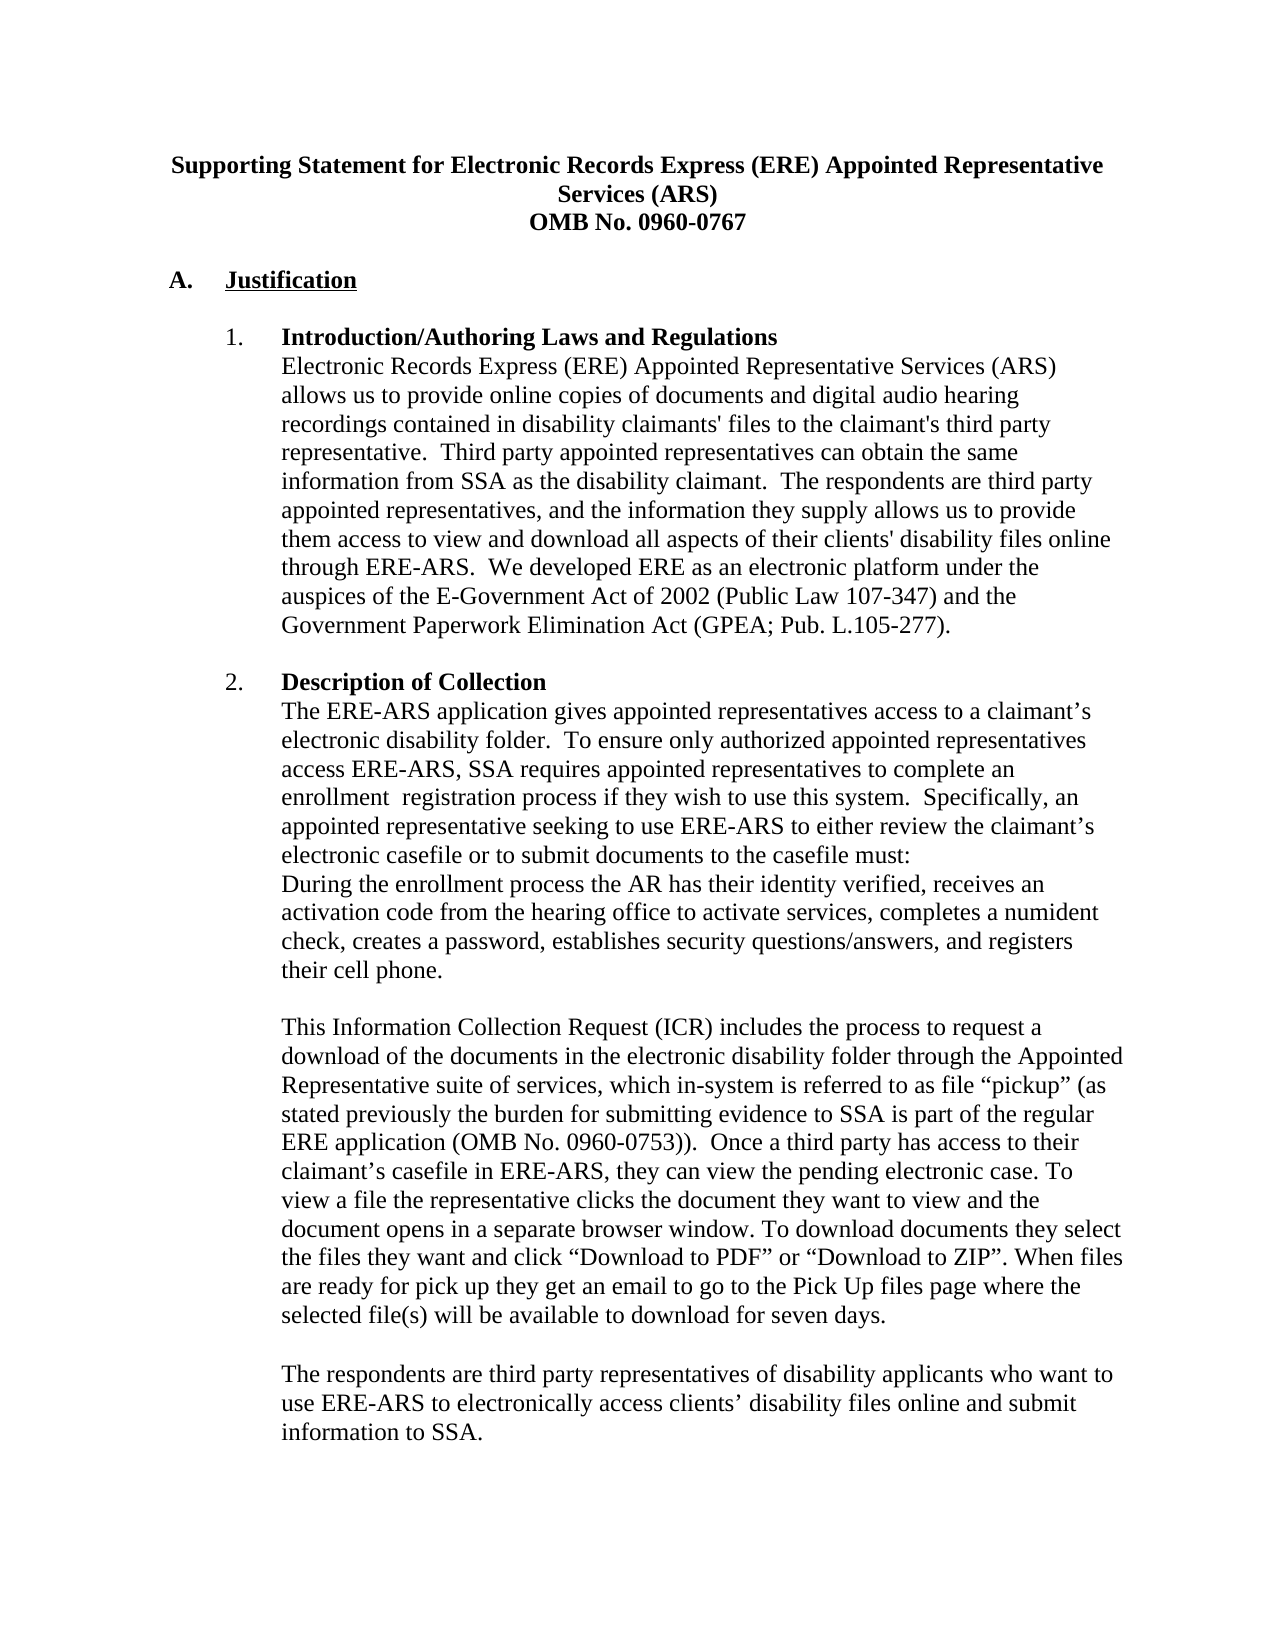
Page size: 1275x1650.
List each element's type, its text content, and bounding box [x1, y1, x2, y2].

text The respondents are third party representatives of disability applicants who want to use ERE-ARS to electronically access clients’ disability files online and submit information to SSA. [281, 1359, 1125, 1446]
list Description of Collection [225, 667, 1125, 696]
text Electronic Records Express (ERE) Appointed Representative Services (ARS) allows us to provide online copies of documents and digital audio hearing recordings contained in disability claimants' files to the claimant's third party representative. Third party appointed representatives can obtain the same information from SSA as the disability claimant. The respondents are third party appointed representatives, and the information they supply allows us to provide them access to view and download all aspects of their clients' disability files online through ERE-ARS. We developed ERE as an electronic platform under the auspices of the E-Government Act of 2002 (Public Law 107-347) and the Government Paperwork Elimination Act (GPEA; Pub. L.105-277). [281, 351, 1125, 639]
text This Information Collection Request (ICR) includes the process to request a download of the documents in the electronic disability folder through the Appointed Representative suite of services, which in-system is referred to as file “pickup” (as stated previously the burden for submitting evidence to SSA is part of the regular ERE application (OMB No. 0960-0753)). Once a third party has access to their claimant’s casefile in ERE-ARS, they can view the pending electronic case. To view a file the representative clicks the document they want to view and the document opens in a separate browser window. To download documents they select the files they want and click “Download to PDF” or “Download to ZIP”. When files are ready for pick up they get an email to go to the Pick Up files page where the selected file(s) will be available to download for seven days. [281, 1012, 1125, 1329]
text OMB No. 0960-0767 [150, 207, 1125, 236]
text The ERE-ARS application gives appointed representatives access to a claimant’s electronic disability folder. To ensure only authorized appointed representatives access ERE-ARS, SSA requires appointed representatives to complete an enrollment registration process if they wish to use this system. Specifically, an appointed representative seeking to use ERE-ARS to either review the claimant’s electronic casefile or to submit documents to the casefile must: [281, 696, 1125, 869]
text During the enrollment process the AR has their identity verified, receives an activation code from the hearing office to activate services, completes a numident check, creates a password, establishes security questions/answers, and registers their cell phone. [281, 869, 1125, 984]
list Introduction/Authoring Laws and Regulations [225, 322, 1125, 351]
text Supporting Statement for Electronic Records Express (ERE) Appointed Representative Services (ARS) [150, 150, 1125, 207]
text A. Justification [169, 265, 1125, 294]
